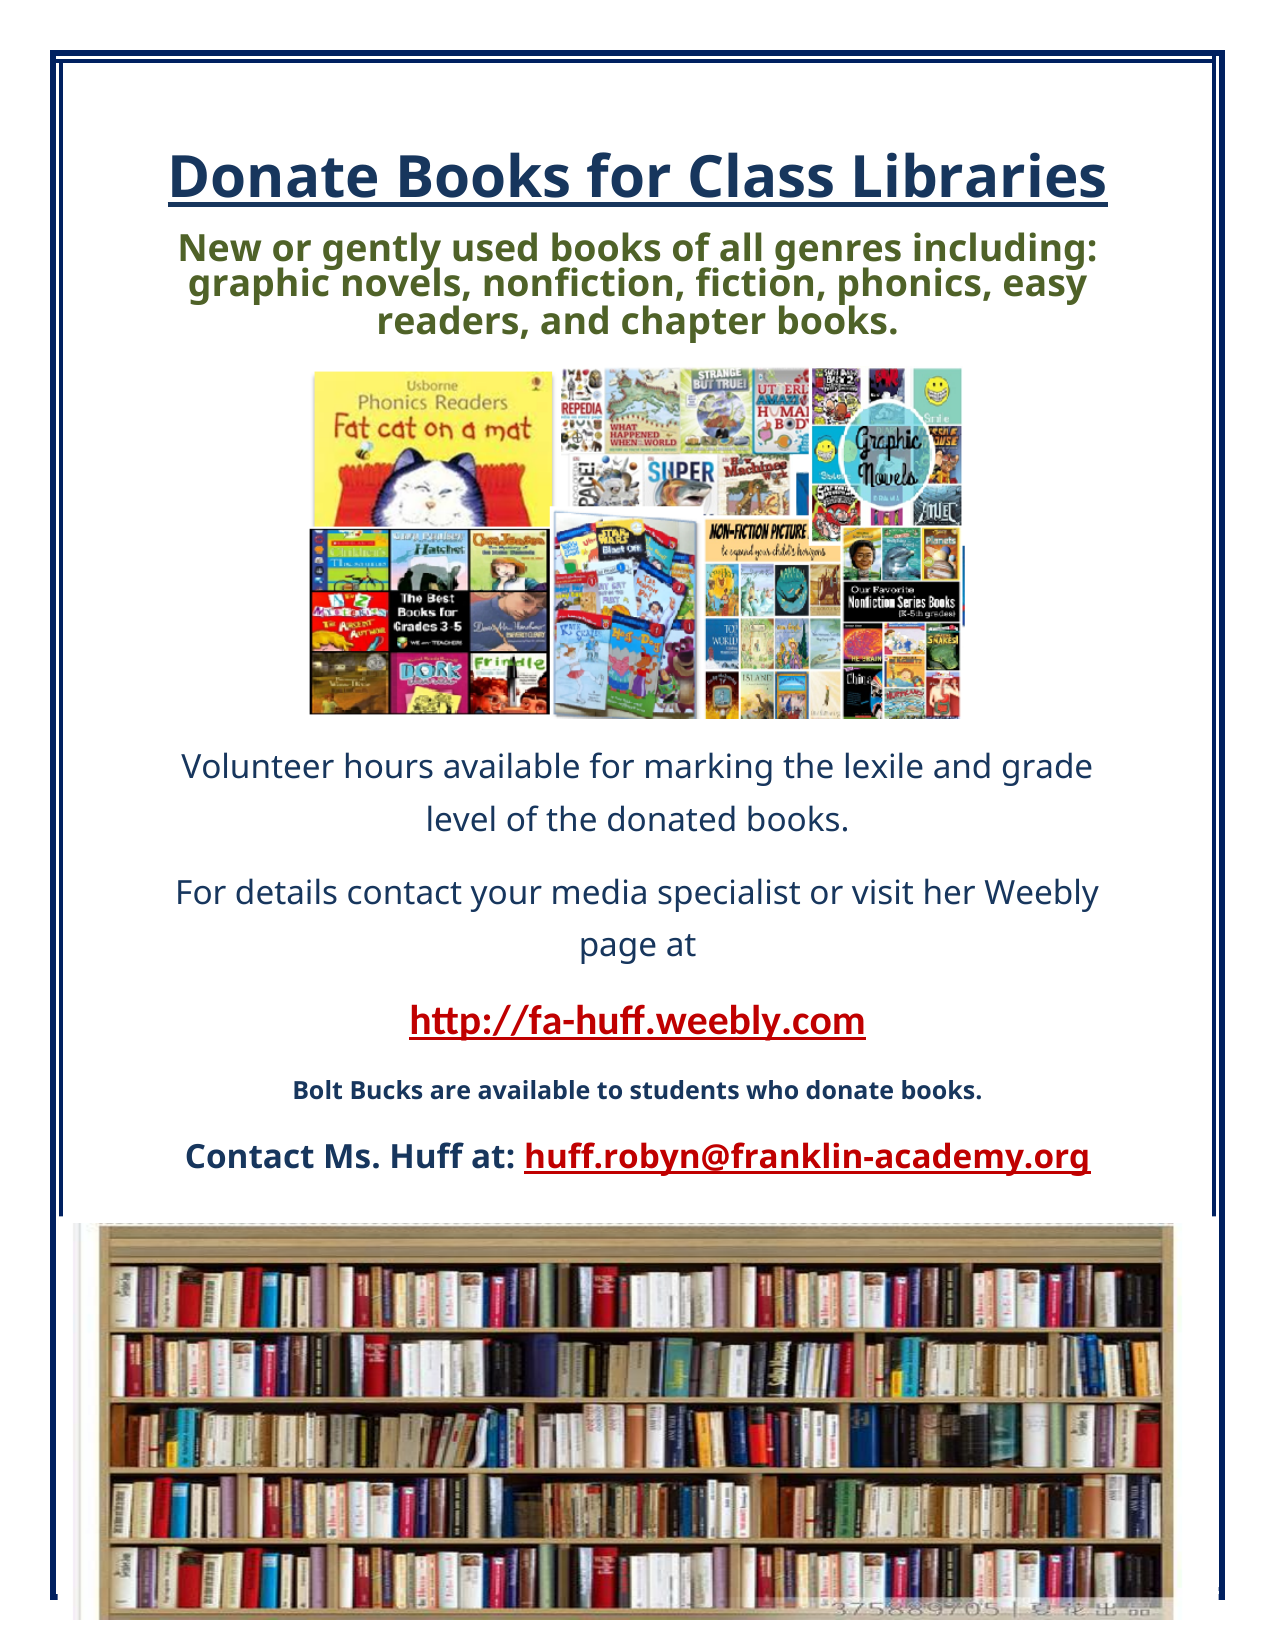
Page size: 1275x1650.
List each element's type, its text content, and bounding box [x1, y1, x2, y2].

text http://fa-huff.weebly.com [150, 994, 1125, 1044]
picture [309, 366, 966, 719]
text New or gently used books of all genres including: graphic novels, nonfiction, fiction, phonics, easy readers, and chapter books. [150, 230, 1125, 345]
text Contact Ms. Huff at: huff.robyn@franklin-academy.org [150, 1133, 1125, 1178]
text Bolt Bucks are available to students who donate books. [150, 1073, 1125, 1107]
text For details contact your media specialist or visit her Weebly page at [150, 868, 1125, 966]
text Volunteer hours available for marking the lexile and grade level of the donated books. [150, 743, 1125, 841]
picture [72, 1223, 1183, 1620]
text Donate Books for Class Libraries [150, 150, 1125, 209]
